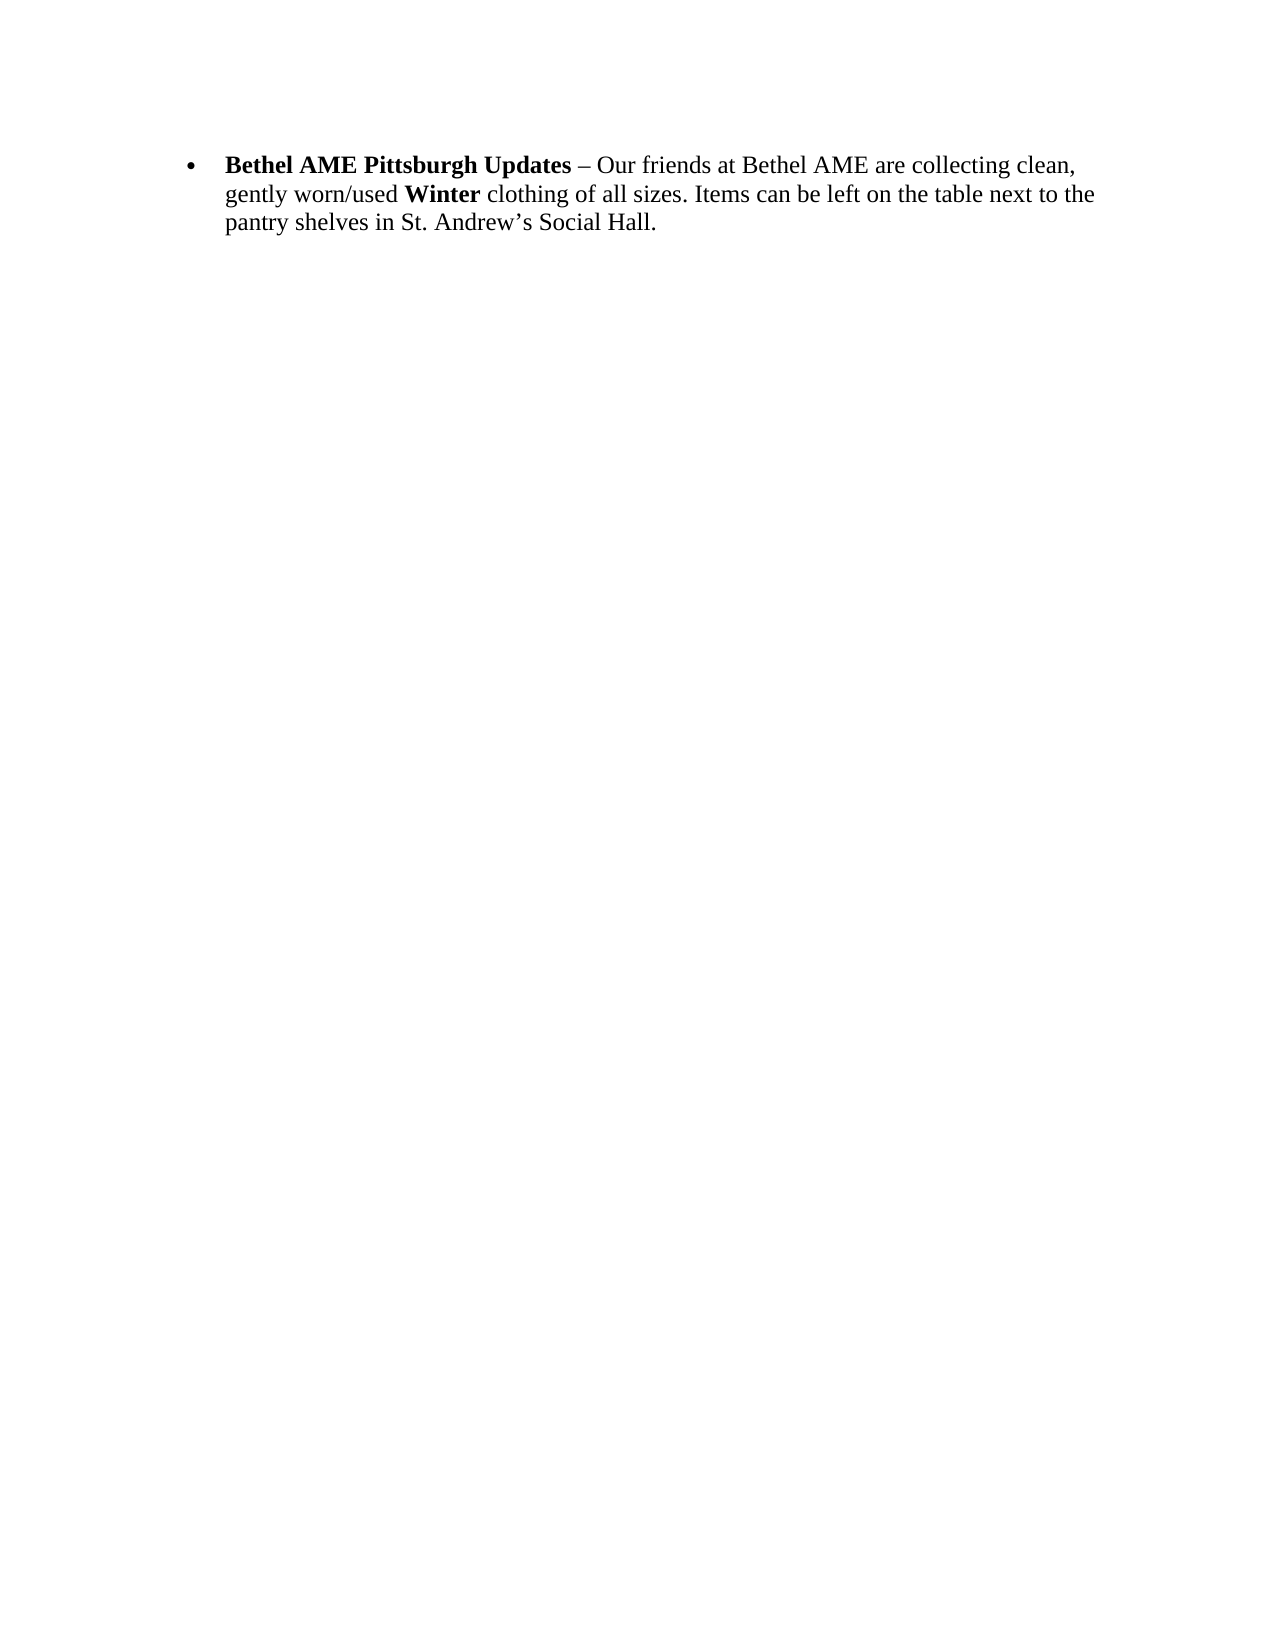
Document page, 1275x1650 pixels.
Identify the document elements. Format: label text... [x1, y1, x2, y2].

list Bethel AME Pittsburgh Updates – Our friends at Bethel AME are collecting clean, gently worn/used Winter clothing of all sizes. Items can be left on the table next to the pantry shelves in St. Andrew’s Social Hall. [187, 150, 1125, 236]
